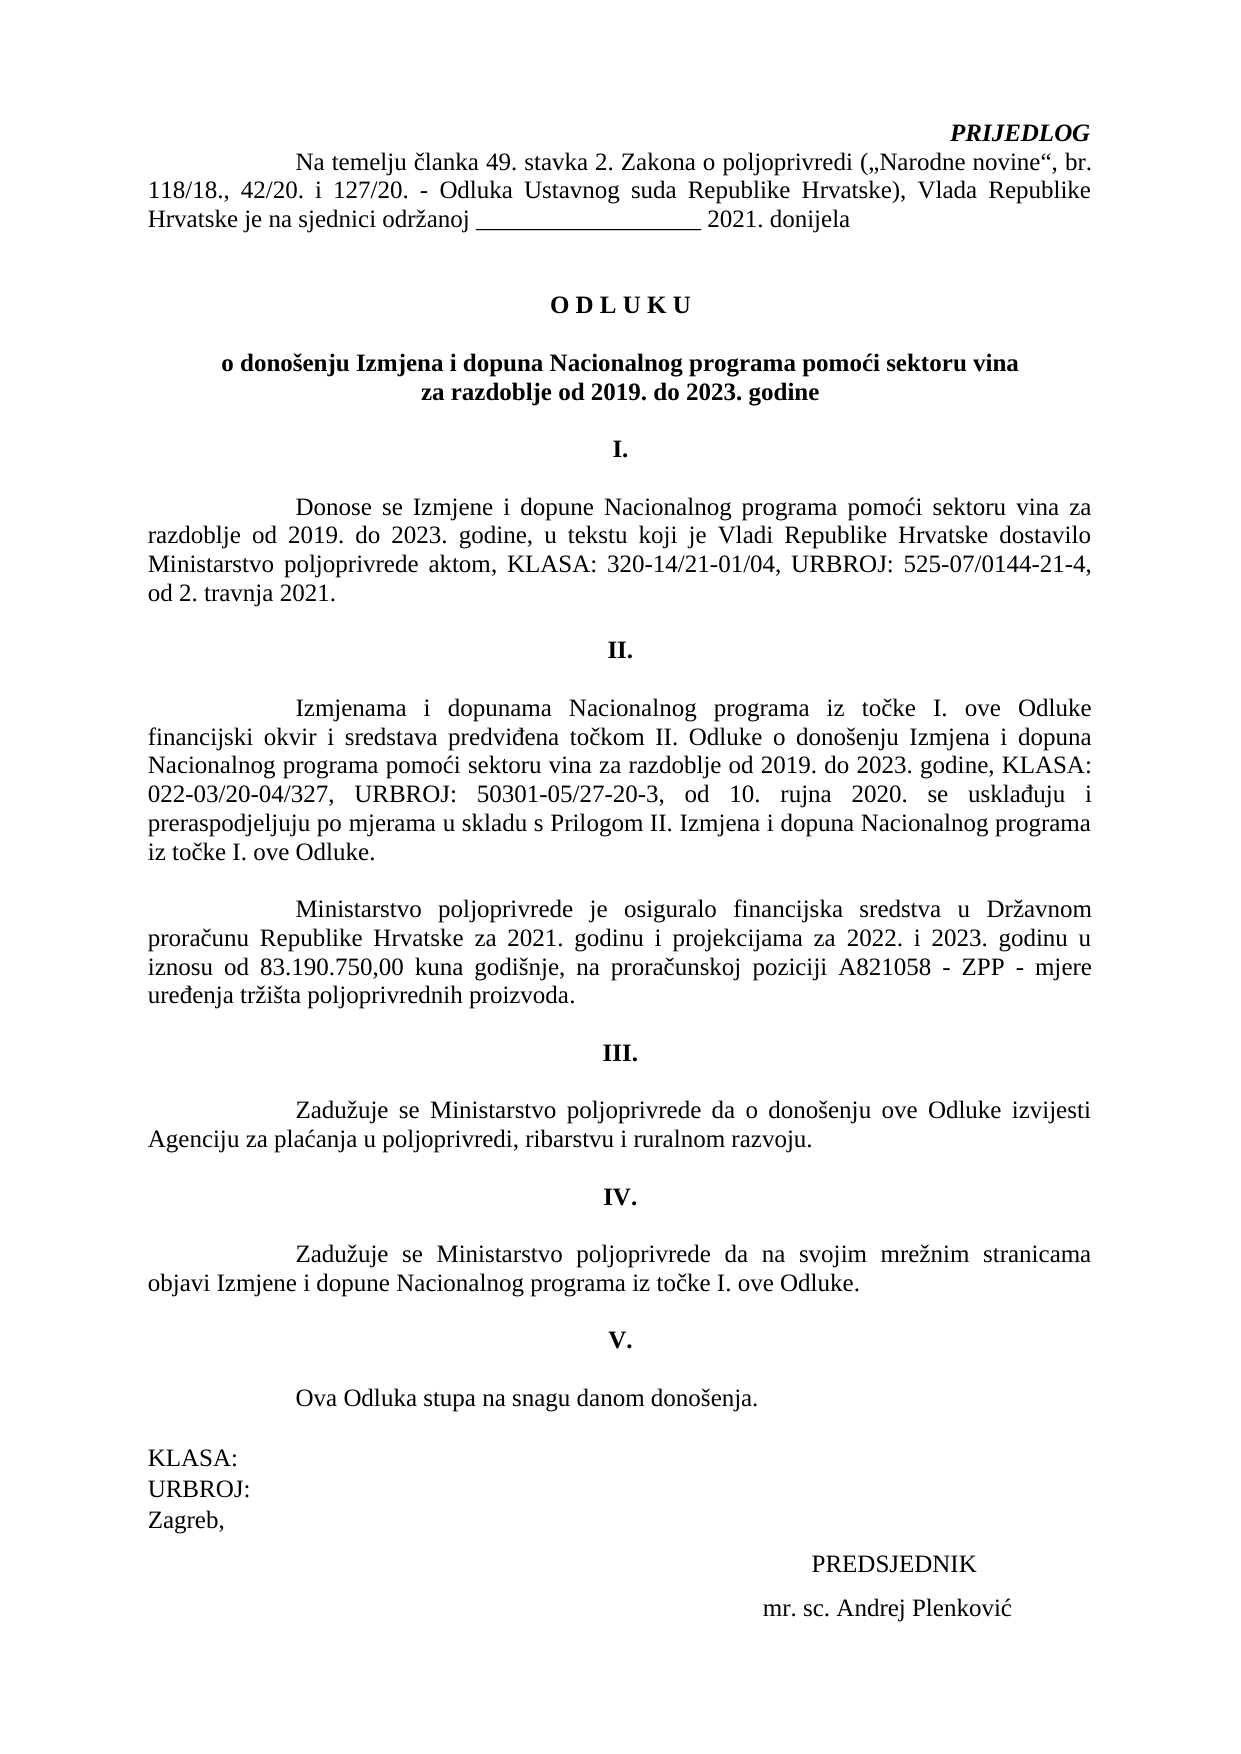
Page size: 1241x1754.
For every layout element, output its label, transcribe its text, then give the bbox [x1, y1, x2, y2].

text Zadužuje se Ministarstvo poljoprivrede da o donošenju ove Odluke izvijesti Agenciju za plaćanja u poljoprivredi, ribarstvu i ruralnom razvoju. [148, 1096, 1092, 1153]
text PREDSJEDNIK [738, 1547, 1092, 1578]
text KLASA: [148, 1441, 1092, 1472]
text Izmjenama i dopunama Nacionalnog programa iz točke I. ove Odluke financijski okvir i sredstava predviđena točkom II. Odluke o donošenju Izmjena i dopuna Nacionalnog programa pomoći sektoru vina za razdoblje od 2019. do 2023. godine, KLASA: 022-03/20-04/327, URBROJ: 50301-05/27-20-3, od 10. rujna 2020. se usklađuju i preraspodjeljuju po mjerama u skladu s Prilogom II. Izmjena i dopuna Nacionalnog programa iz točke I. ove Odluke. [148, 693, 1092, 866]
text Donose se Izmjene i dopune Nacionalnog programa pomoći sektoru vina za razdoblje od 2019. do 2023. godine, u tekstu koji je Vladi Republike Hrvatske dostavilo Ministarstvo poljoprivrede aktom, KLASA: 320-14/21-01/04, URBROJ: 525-07/0144-21-4, od 2. travnja 2021. [148, 492, 1092, 607]
text III. [148, 1038, 1092, 1067]
text Na temelju članka 49. stavka 2. Zakona o poljoprivredi („Narodne novine“, br. 118/18., 42/20. i 127/20. - Odluka Ustavnog suda Republike Hrvatske), Vlada Republike Hrvatske je na sjednici održanoj __________________ 2021. donijela [148, 147, 1092, 233]
text Ministarstvo poljoprivrede je osiguralo financijska sredstva u Državnom proračunu Republike Hrvatske za 2021. godinu i projekcijama za 2022. i 2023. godinu u iznosu od 83.190.750,00 kuna godišnje, na proračunskoj poziciji A821058 - ZPP - mjere uređenja tržišta poljoprivrednih proizvoda. [148, 894, 1092, 1009]
text Zadužuje se Ministarstvo poljoprivrede da na svojim mrežnim stranicama objavi Izmjene i dopune Nacionalnog programa iz točke I. ove Odluke. [148, 1239, 1092, 1297]
text I. [148, 434, 1092, 463]
text mr. sc. Andrej Plenković [664, 1591, 1092, 1622]
text o donošenju Izmjena i dopuna Nacionalnog programa pomoći sektoru vina [148, 348, 1092, 377]
text za razdoblje od 2019. do 2023. godine [148, 377, 1092, 406]
text PRIJEDLOG [148, 118, 1092, 147]
text Zagreb, [148, 1503, 1092, 1534]
text II. [148, 636, 1092, 664]
text IV. [148, 1182, 1092, 1211]
text Ova Odluka stupa na snagu danom donošenja. [148, 1383, 1092, 1412]
text URBROJ: [148, 1472, 1092, 1503]
text O D L U K U [148, 291, 1092, 319]
text V. [148, 1326, 1092, 1354]
